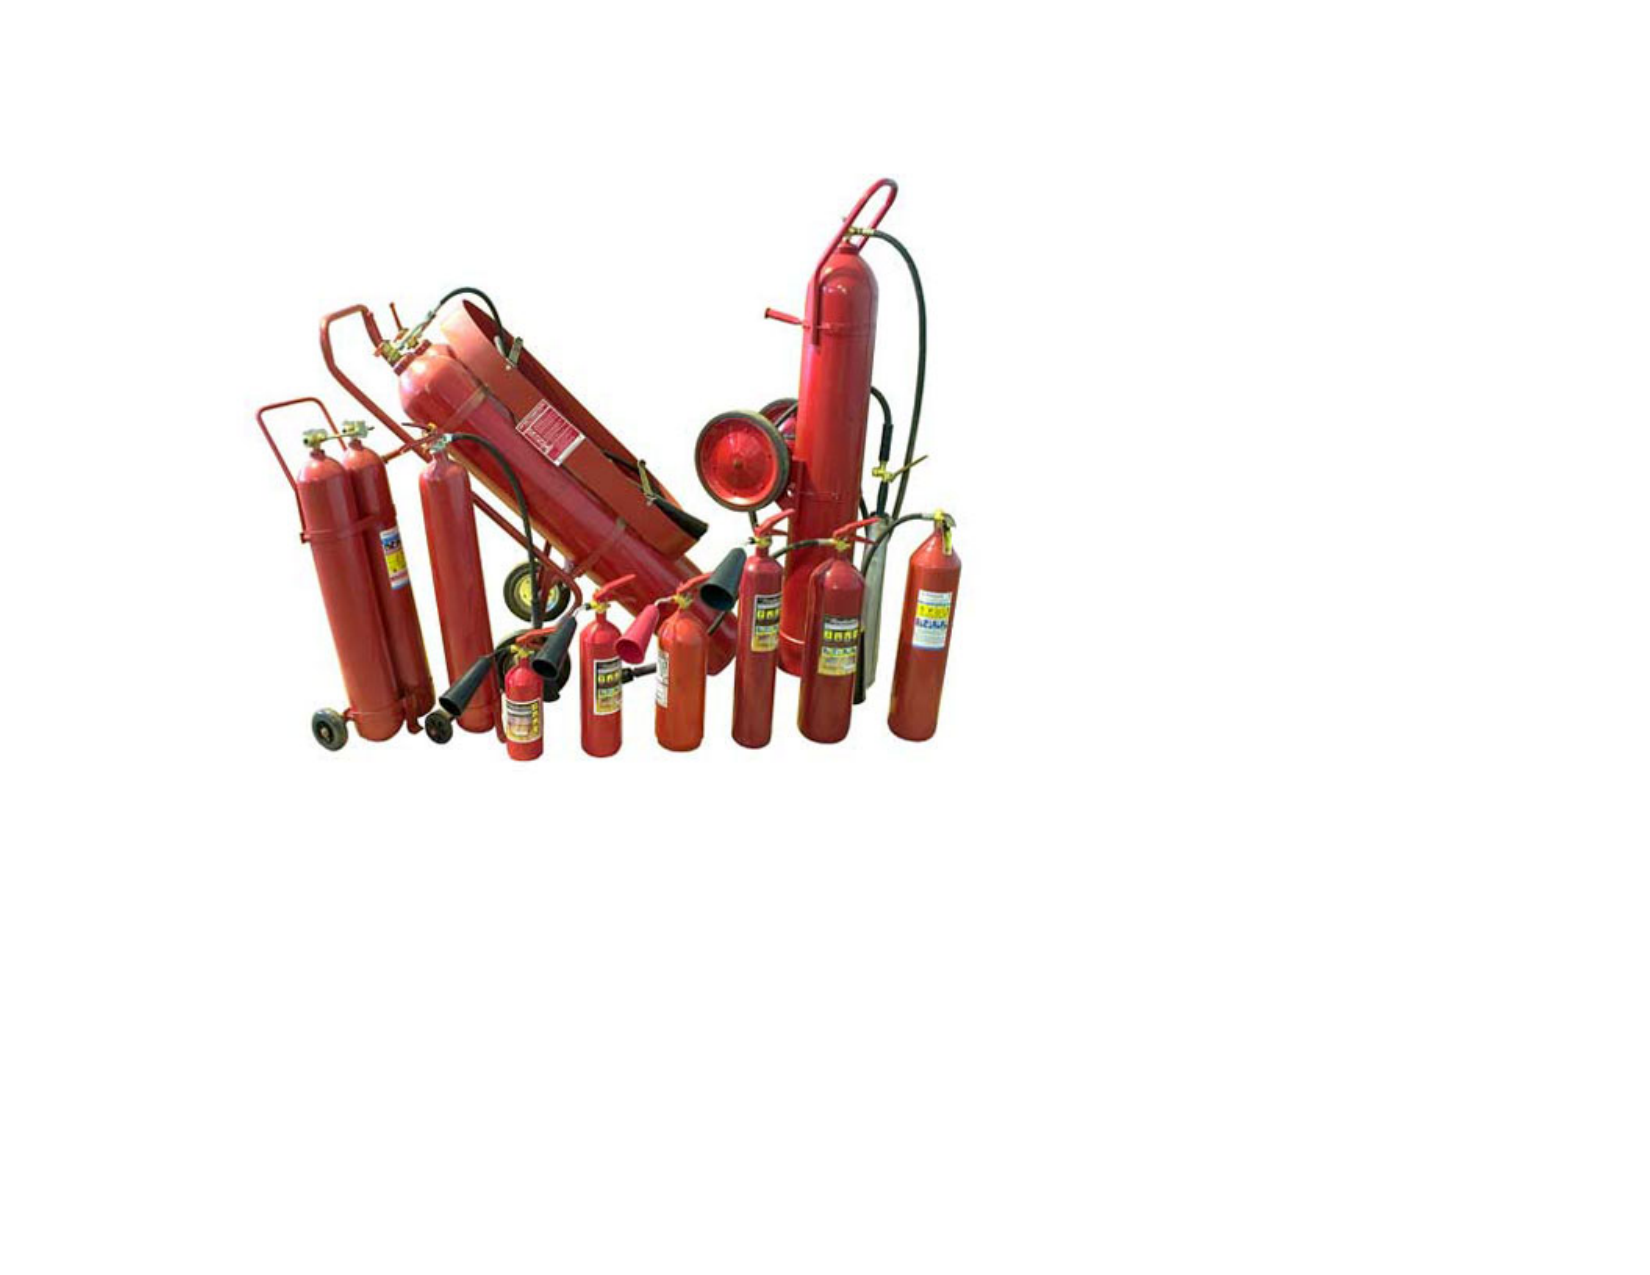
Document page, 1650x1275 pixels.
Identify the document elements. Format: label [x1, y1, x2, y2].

picture [150, 150, 1088, 775]
